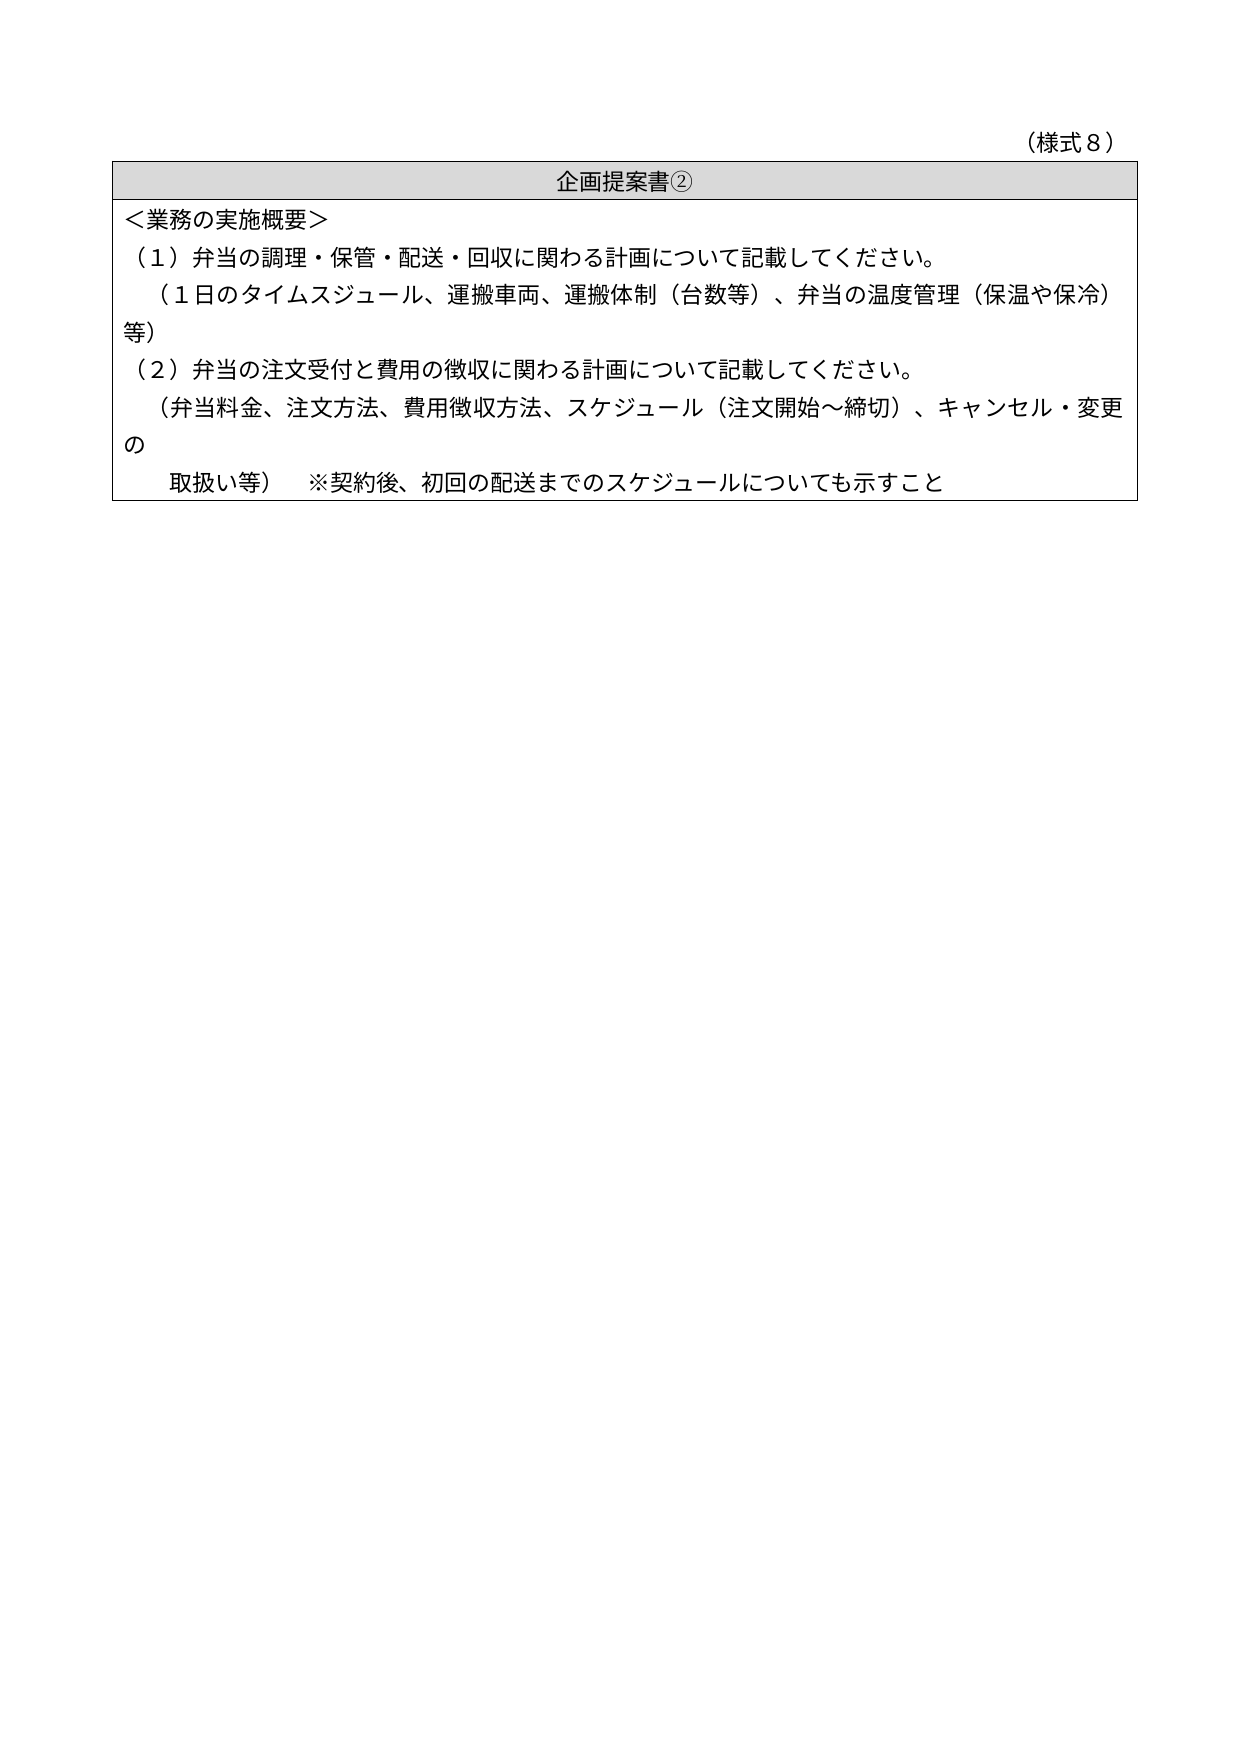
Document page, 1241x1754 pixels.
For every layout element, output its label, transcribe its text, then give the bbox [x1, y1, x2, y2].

table_cell ＜業務の実施概要＞ （１）弁当の調理・保管・配送・回収に関わる計画について記載してください。 （１日のタイムスジュール、運搬車両、運搬体制（台数等）、弁当の温度管理（保温や保冷）等） （２）弁当の注文受付と費用の徴収に関わる計画について記載してください。 （弁当料金、注文方法、費用徴収方法、スケジュール（注文開始～締切）、キャンセル・変更の 取扱い等） ※契約後、初回の配送までのスケジュールについても示すこと [113, 200, 1137, 500]
table_header 企画提案書➁ [113, 162, 1137, 199]
text （様式８） [112, 123, 1128, 161]
